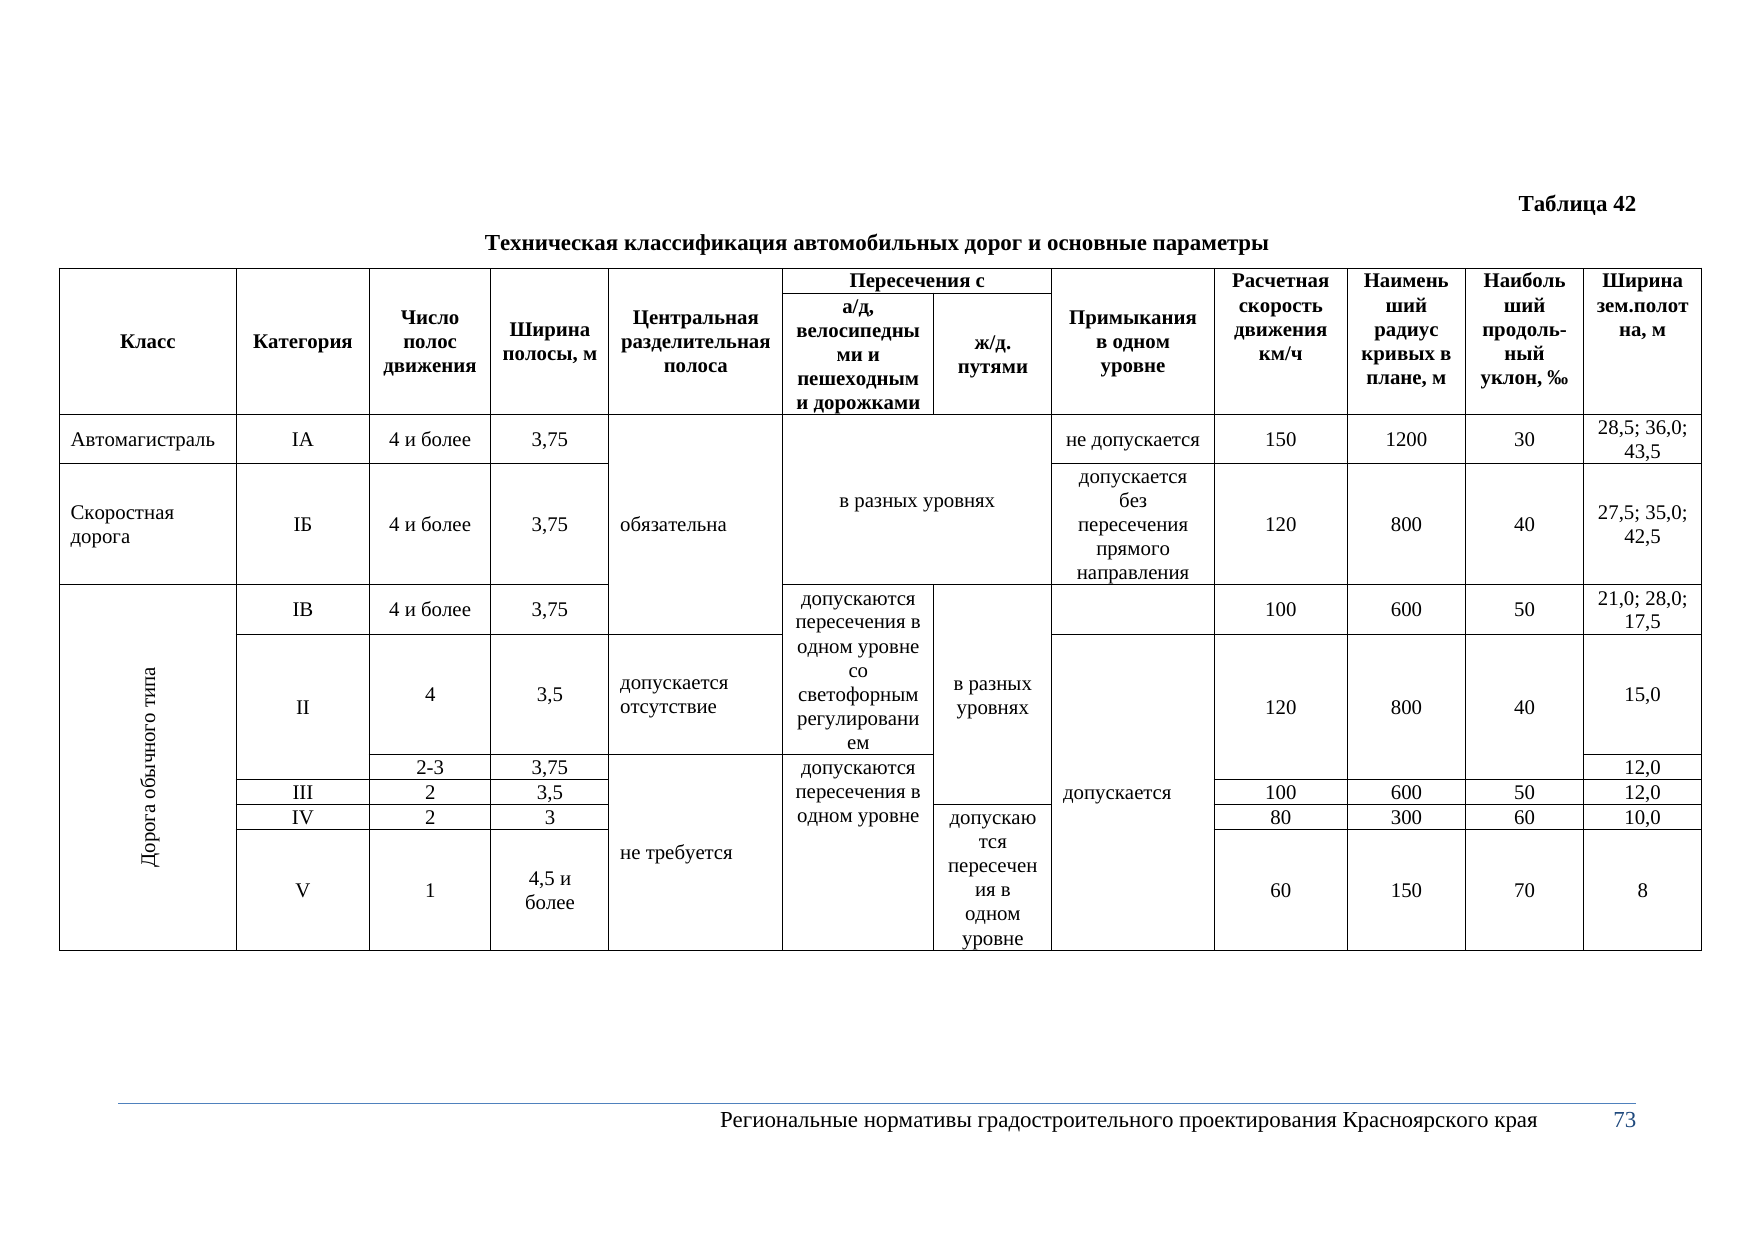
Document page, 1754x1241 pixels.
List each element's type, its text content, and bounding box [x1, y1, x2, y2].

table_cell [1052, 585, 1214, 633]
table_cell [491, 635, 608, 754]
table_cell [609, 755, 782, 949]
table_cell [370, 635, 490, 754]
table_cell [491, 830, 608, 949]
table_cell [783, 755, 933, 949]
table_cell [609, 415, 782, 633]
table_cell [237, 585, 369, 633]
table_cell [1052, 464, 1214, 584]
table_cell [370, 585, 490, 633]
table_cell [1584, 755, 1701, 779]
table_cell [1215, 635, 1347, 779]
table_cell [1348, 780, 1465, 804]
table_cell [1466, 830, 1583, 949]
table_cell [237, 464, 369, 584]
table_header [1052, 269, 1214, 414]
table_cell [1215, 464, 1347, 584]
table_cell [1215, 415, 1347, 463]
text Техническая классификация автомобильных дорог и основные параметры [118, 228, 1636, 255]
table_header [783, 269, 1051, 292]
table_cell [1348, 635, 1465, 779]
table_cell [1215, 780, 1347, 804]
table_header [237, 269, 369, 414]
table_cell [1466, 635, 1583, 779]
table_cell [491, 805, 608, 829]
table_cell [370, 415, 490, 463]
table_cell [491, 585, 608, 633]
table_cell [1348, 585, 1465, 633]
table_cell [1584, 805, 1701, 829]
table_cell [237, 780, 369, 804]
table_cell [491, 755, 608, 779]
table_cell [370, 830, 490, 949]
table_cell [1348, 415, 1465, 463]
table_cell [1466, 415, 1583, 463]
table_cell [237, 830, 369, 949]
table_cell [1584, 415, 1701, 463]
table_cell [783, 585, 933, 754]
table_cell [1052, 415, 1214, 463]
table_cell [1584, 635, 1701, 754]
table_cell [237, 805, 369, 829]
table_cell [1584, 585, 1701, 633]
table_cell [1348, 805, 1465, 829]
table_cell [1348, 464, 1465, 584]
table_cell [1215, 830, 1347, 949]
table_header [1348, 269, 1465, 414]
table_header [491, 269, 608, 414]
text Таблица 42 [118, 190, 1636, 216]
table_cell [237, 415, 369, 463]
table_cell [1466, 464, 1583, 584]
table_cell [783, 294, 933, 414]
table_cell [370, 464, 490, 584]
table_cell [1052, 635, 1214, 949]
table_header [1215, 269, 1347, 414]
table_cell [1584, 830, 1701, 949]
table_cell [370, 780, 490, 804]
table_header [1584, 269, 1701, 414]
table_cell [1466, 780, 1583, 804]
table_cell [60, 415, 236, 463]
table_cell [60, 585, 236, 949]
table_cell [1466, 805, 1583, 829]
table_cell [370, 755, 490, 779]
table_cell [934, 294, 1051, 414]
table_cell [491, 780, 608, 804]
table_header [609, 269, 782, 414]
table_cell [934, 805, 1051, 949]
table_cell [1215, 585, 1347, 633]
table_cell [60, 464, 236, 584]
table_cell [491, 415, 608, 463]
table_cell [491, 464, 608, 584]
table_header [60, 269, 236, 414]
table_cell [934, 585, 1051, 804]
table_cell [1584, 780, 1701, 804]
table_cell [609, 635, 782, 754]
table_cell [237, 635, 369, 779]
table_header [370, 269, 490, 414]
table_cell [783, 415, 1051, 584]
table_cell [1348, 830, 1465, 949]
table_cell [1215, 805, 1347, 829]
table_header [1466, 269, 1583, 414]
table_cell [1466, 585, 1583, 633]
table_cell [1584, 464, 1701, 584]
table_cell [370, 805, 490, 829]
